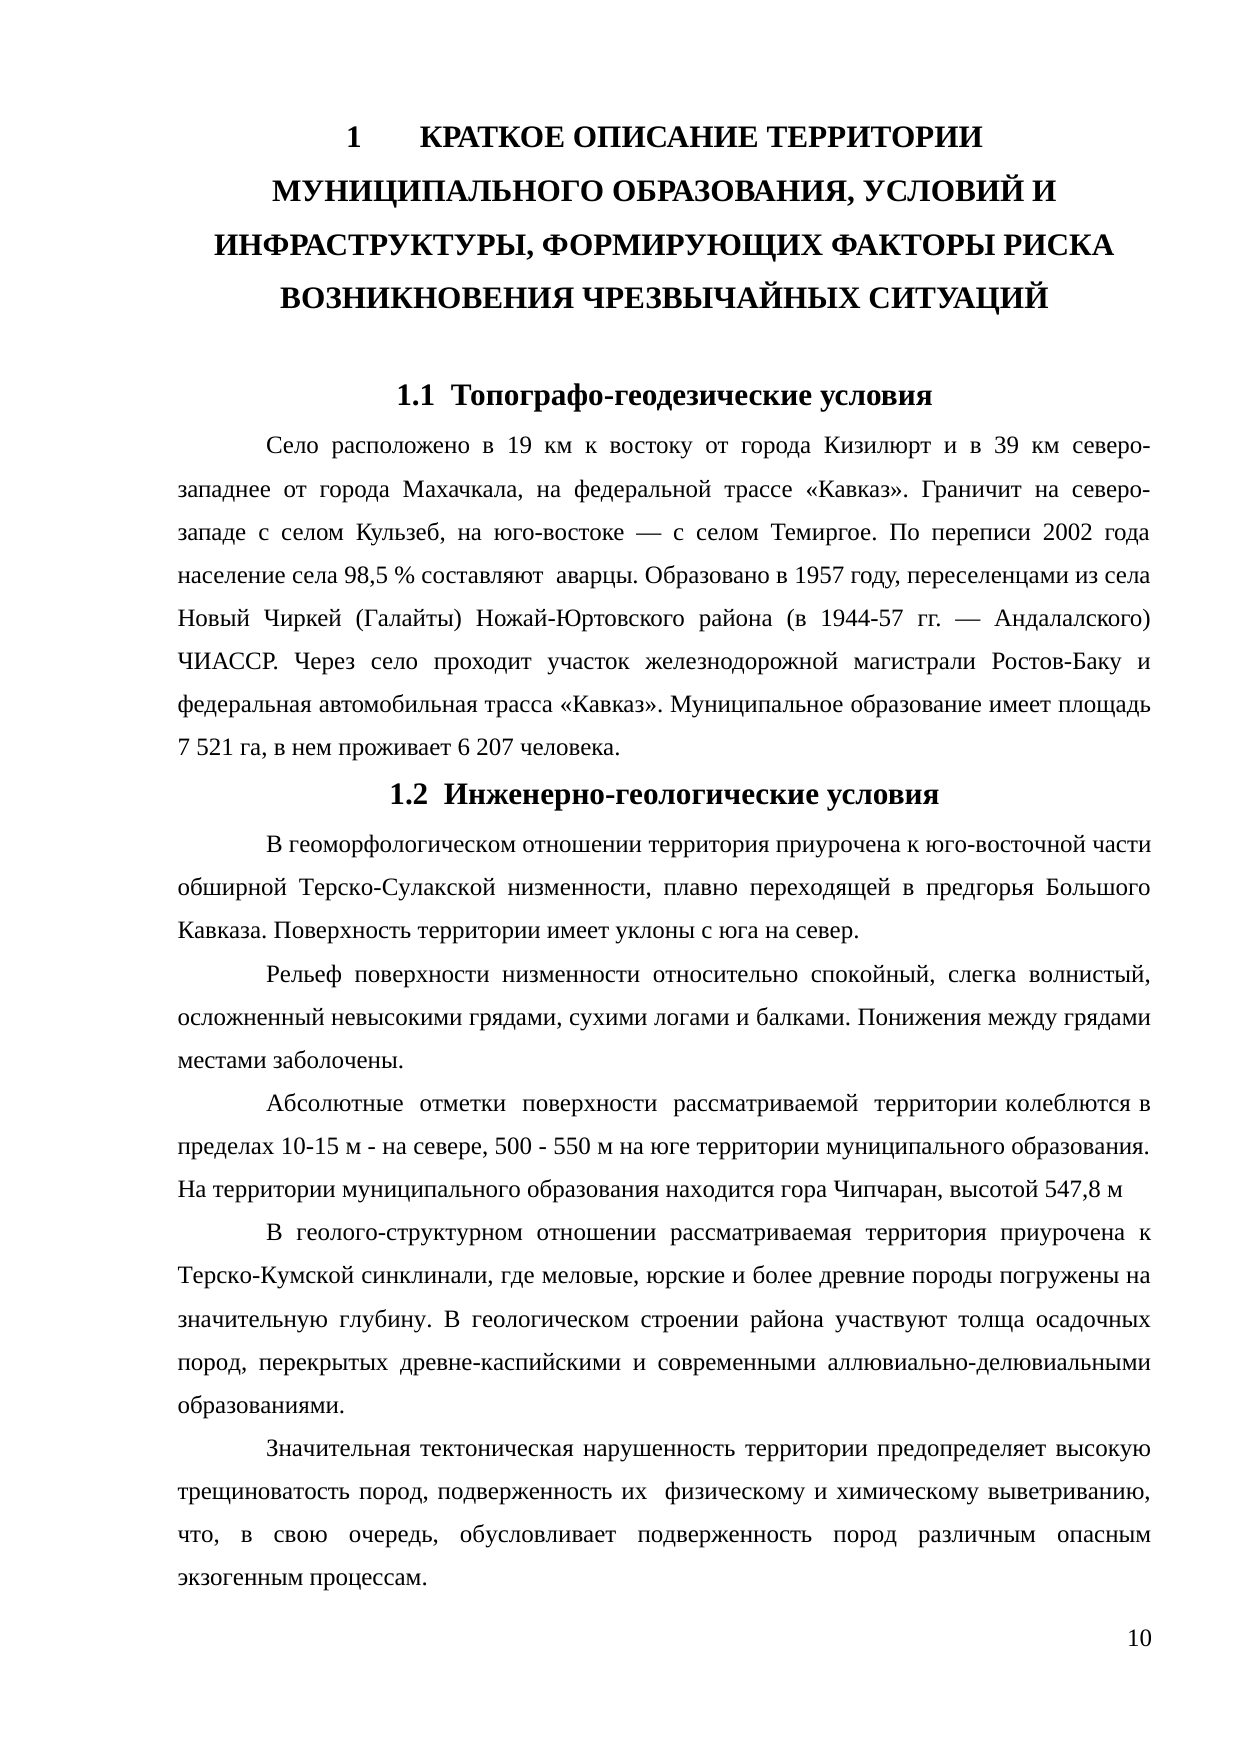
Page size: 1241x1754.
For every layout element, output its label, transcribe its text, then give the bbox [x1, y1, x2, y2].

text Село расположено в 19 км к востоку от города Кизилюрт и в 39 км северо-западнее от города Махачкала, на федеральной трассе «Кавказ». Граничит на северо-западе с селом Кульзеб, на юго-востоке — с селом Темиргое. По переписи 2002 года население села 98,5 % составляют аварцы. Образовано в 1957 году, переселенцами из села Новый Чиркей (Галайты) Ножай-Юртовского района (в 1944-57 гг. — Андалалского) ЧИАССР. Через село проходит участок железнодорожной магистрали Ростов-Баку и федеральная автомобильная трасса «Кавказ». Муниципальное образование имеет площадь 7 521 га, в нем проживает 6 207 человека. [177, 431, 1152, 761]
subtitle Инженерно-геологические условия [177, 776, 1152, 811]
text В геолого-структурном отношении рассматриваемая территория приурочена к Терско-Кумской синклинали, где меловые, юрские и более древние породы погружены на значительную глубину. В геологическом строении района участвуют толща осадочных пород, перекрытых древне-каспийскими и современными аллювиально-делювиальными образованиями. [177, 1217, 1152, 1419]
text Абсолютные отметки поверхности рассматриваемой территории колеблются в пределах 10-15 м - на севере, 500 - 550 м на юге территории муниципального образования. На территории муниципального образования находится гора Чипчаран, высотой 547,8 м [177, 1088, 1152, 1203]
text В геоморфологическом отношении территория приурочена к юго-восточной части обширной Терско-Сулакской низменности, плавно переходящей в предгорья Большого Кавказа. Поверхность территории имеет уклоны с юга на север. [177, 829, 1152, 944]
text Значительная тектоническая нарушенность территории предопределяет высокую трещиноватость пород, подверженность их физическому и химическому выветриванию, что, в свою очередь, обусловливает подверженность пород различным опасным экзогенным процессам. [177, 1433, 1152, 1591]
subtitle Топографо-геодезические условия [177, 377, 1152, 413]
text Рельеф поверхности низменности относительно спокойный, слегка волнистый, осложненный невысокими грядами, сухими логами и балками. Понижения между грядами местами заболочены. [177, 959, 1152, 1074]
subtitle КРАТКОЕ ОПИСАНИЕ ТЕРРИТОРИИ МУНИЦИПАЛЬНОГО ОБРАЗОВАНИЯ, УСЛОВИЙ И ИНФРАСТРУКТУРЫ, ФОРМИРУЮЩИХ ФАКТОРЫ РИСКА ВОЗНИКНОВЕНИЯ ЧРЕЗВЫЧАЙНЫХ СИТУАЦИЙ [177, 118, 1152, 316]
